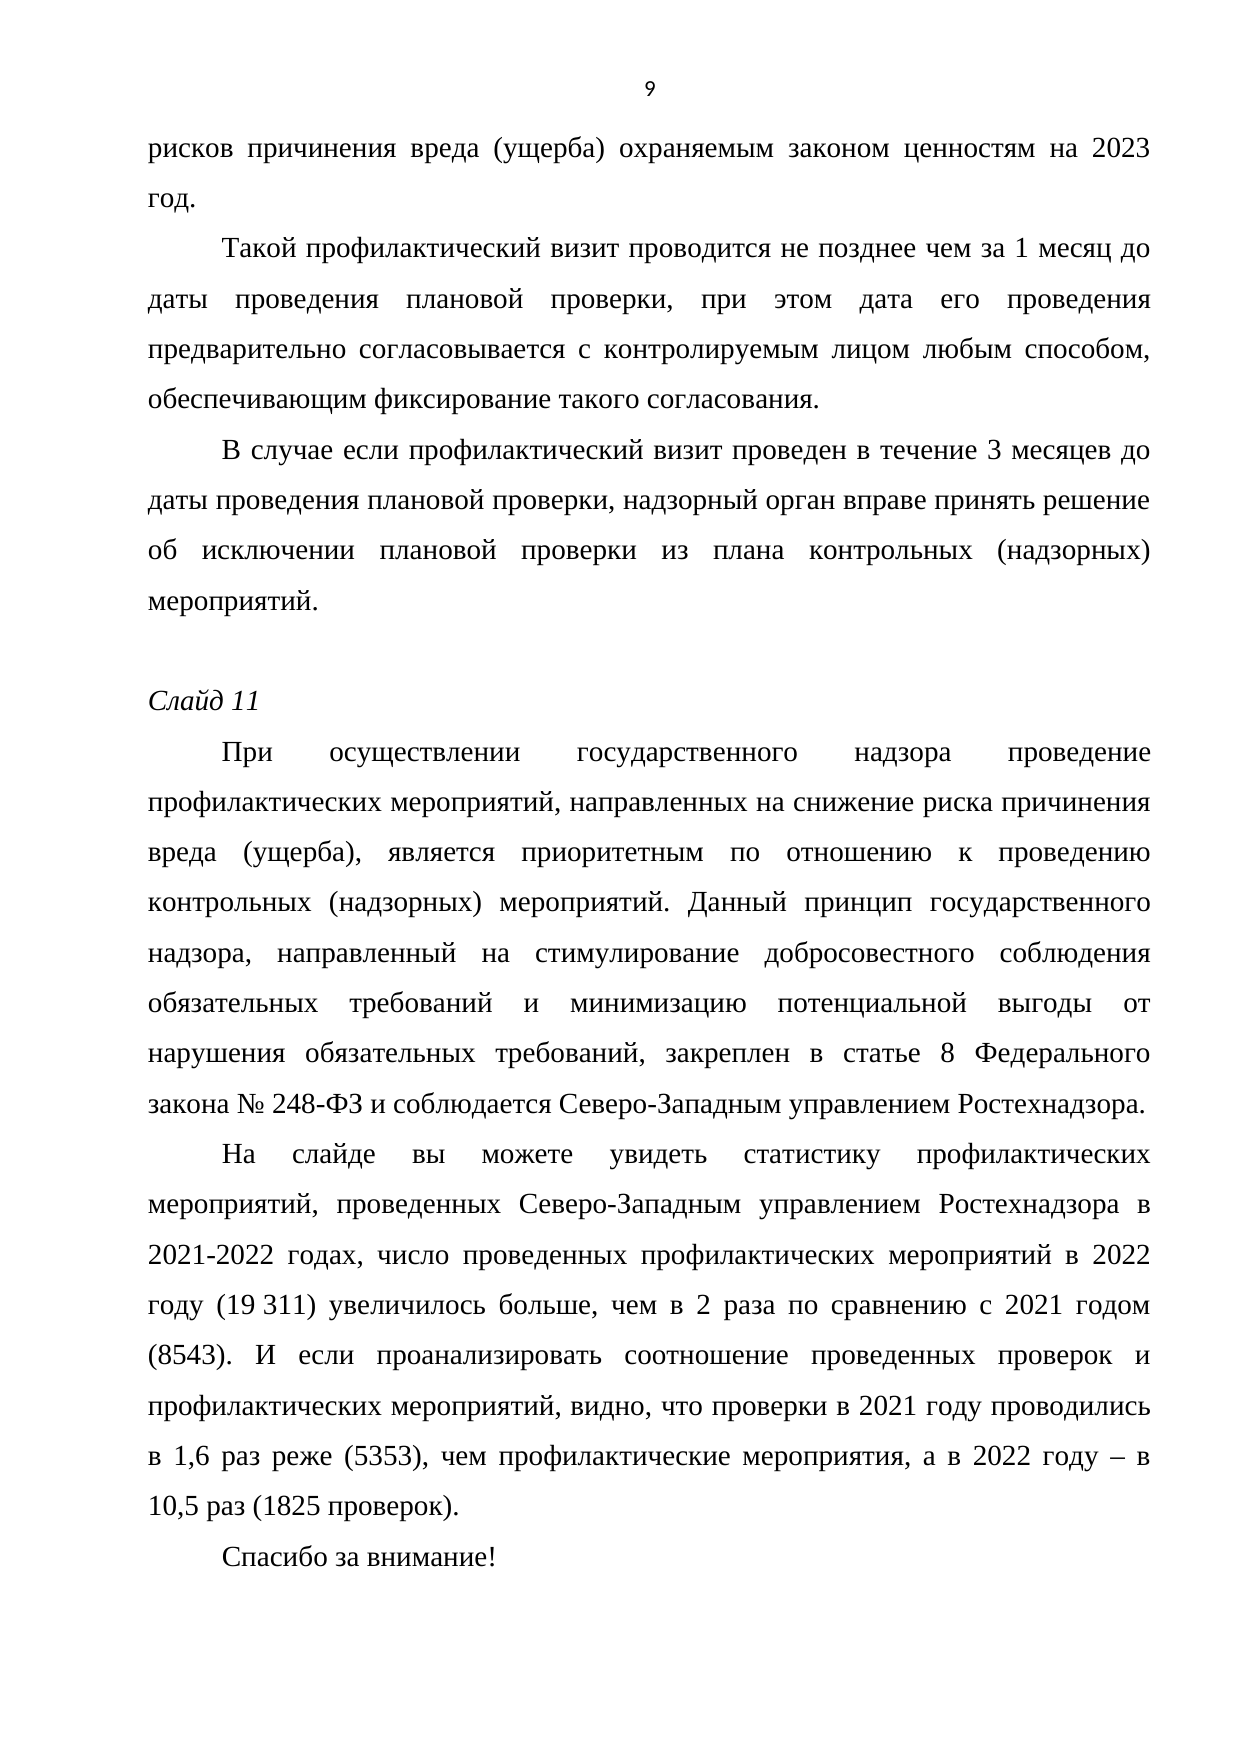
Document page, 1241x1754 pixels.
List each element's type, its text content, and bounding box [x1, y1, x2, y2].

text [148, 130, 1152, 214]
text В случае если профилактический визит проведен в течение 3 месяцев до даты проведения плановой проверки, надзорный орган вправе принять решение об исключении плановой проверки из плана контрольных (надзорных) мероприятий. [148, 432, 1152, 616]
text При осуществлении государственного надзора проведение профилактических мероприятий, направленных на снижение риска причинения вреда (ущерба), является приоритетным по отношению к проведению контрольных (надзорных) мероприятий. Данный принцип государственного надзора, направленный на стимулирование добросовестного соблюдения обязательных требований и минимизацию потенциальной выгоды от нарушения обязательных требований, закреплен в статье 8 Федерального закона № 248-ФЗ и соблюдается Северо-Западным управлением Ростехнадзора. [148, 734, 1152, 1119]
text На слайде вы можете увидеть статистику профилактических мероприятий, проведенных Северо-Западным управлением Ростехнадзора в 2021-2022 годах, число проведенных профилактических мероприятий в 2022 году (19 311) увеличилось больше, чем в 2 раза по сравнению с 2021 годом (8543). И если проанализировать соотношение проведенных проверок и профилактических мероприятий, видно, что проверки в 2021 году проводились в 1,6 раз реже (5353), чем профилактические мероприятия, а в 2022 году – в 10,5 раз (1825 проверок). [148, 1136, 1152, 1522]
text Такой профилактический визит проводится не позднее чем за 1 месяц до даты проведения плановой проверки, при этом дата его проведения предварительно согласовывается с контролируемым лицом любым способом, обеспечивающим фиксирование такого согласования. [148, 231, 1152, 415]
text Слайд 11 [148, 683, 1152, 717]
text Спасибо за внимание! [148, 1539, 1152, 1572]
